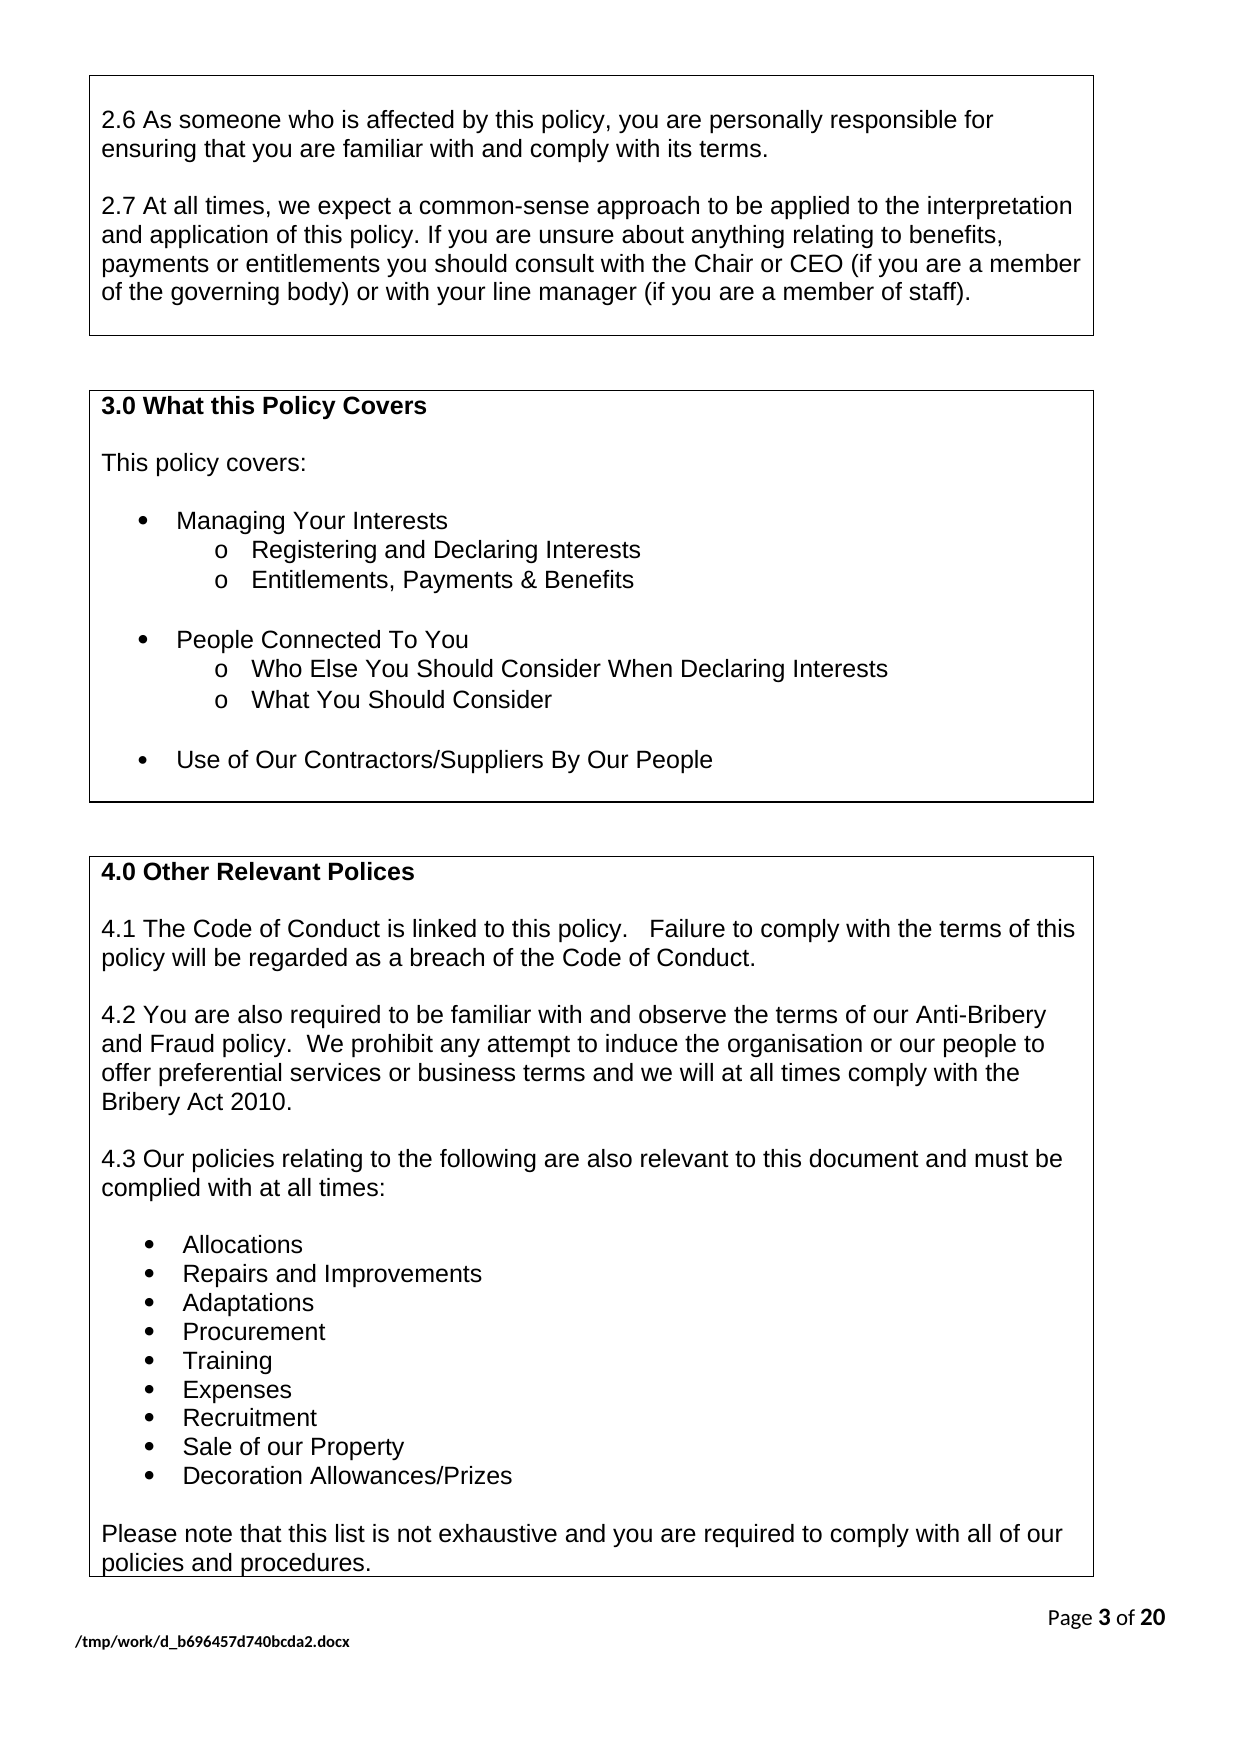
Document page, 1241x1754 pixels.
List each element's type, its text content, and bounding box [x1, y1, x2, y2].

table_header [90, 857, 1093, 1576]
table_header 3.0 What this Policy Covers This policy covers: Managing Your Interests Registering and Declaring Interests Entitlements, Payments & Benefits People Connected To You Who Else You Should Consider When Declaring Interests What You Should Consider Use of Our Contractors/Suppliers By Our People [90, 391, 1093, 801]
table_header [90, 76, 1093, 335]
